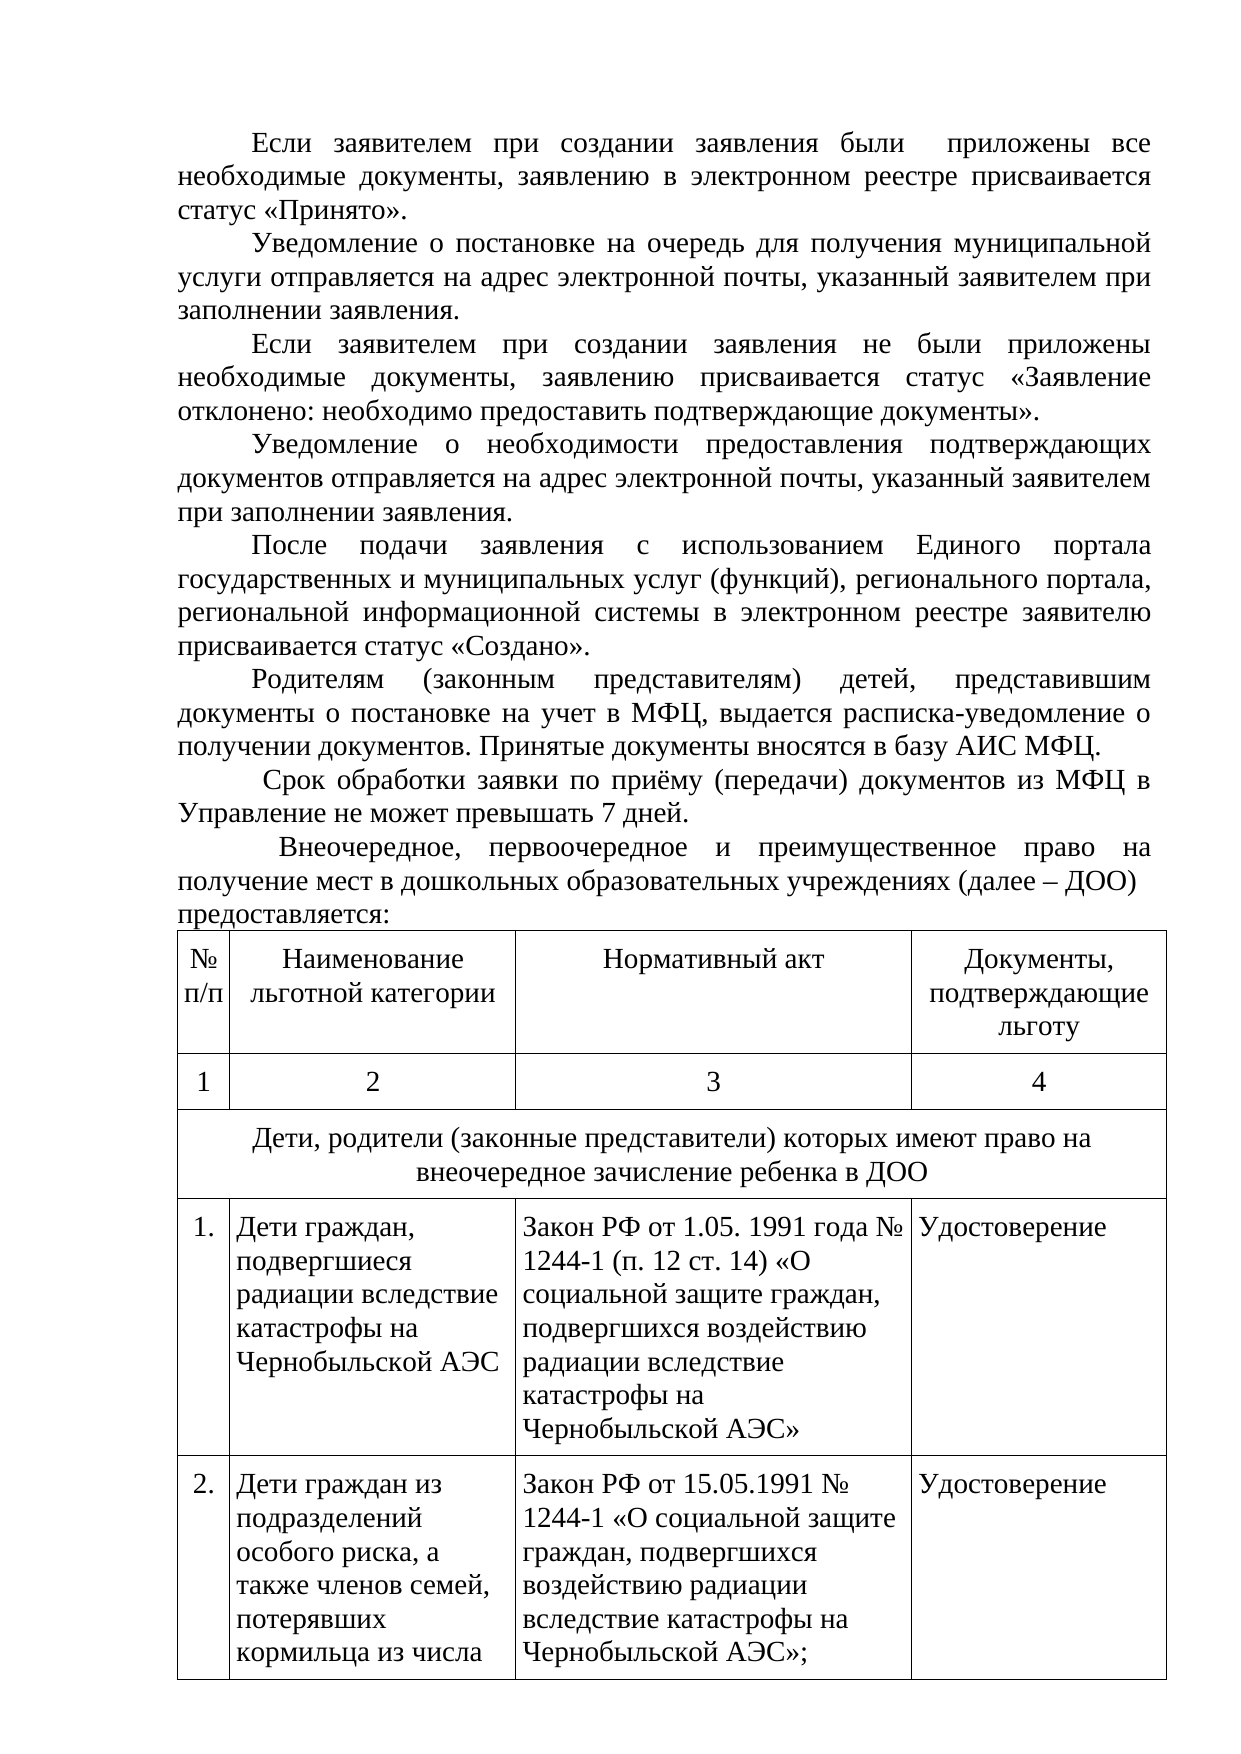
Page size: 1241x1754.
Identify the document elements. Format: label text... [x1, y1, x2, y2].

text После подачи заявления с использованием Единого портала государственных и муниципальных услуг (функций), регионального портала, региональной информационной системы в электронном реестре заявителю присваивается статус «Создано». [177, 527, 1152, 661]
text Внеочередное, первоочередное и преимущественное право на получение мест в дошкольных образовательных учреждениях (далее – ДОО) [177, 829, 1152, 896]
table_header Нормативный акт [516, 931, 911, 1053]
table_cell 2 [230, 1054, 515, 1108]
table_cell Удостоверение [912, 1199, 1166, 1455]
table_cell Дети, родители (законные представители) которых имеют право на внеочередное зачисление ребенка в ДОО [178, 1110, 1166, 1198]
text Родителям (законным представителям) детей, представившим документы о постановке на учет в МФЦ, выдается расписка-уведомление о получении документов. Принятые документы вносятся в базу АИС МФЦ. [177, 661, 1152, 762]
table_cell 1 [178, 1054, 229, 1108]
text предоставляется: [177, 896, 1152, 930]
table_cell 3 [516, 1054, 911, 1108]
table_cell 4 [912, 1054, 1166, 1108]
text Срок обработки заявки по приёму (передачи) документов из МФЦ в Управление не может превышать 7 дней. [177, 762, 1152, 829]
table_header Наименование льготной категории [230, 931, 515, 1053]
table_cell 1. [178, 1199, 229, 1455]
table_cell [516, 1456, 911, 1678]
text Если заявителем при создании заявления не были приложены необходимые документы, заявлению присваивается статус «Заявление отклонено: необходимо предоставить подтверждающие документы». [177, 326, 1152, 427]
text Уведомление о необходимости предоставления подтверждающих документов отправляется на адрес электронной почты, указанный заявителем при заполнении заявления. [177, 427, 1152, 527]
table_cell 2. [178, 1456, 229, 1678]
table_cell Дети граждан, подвергшиеся радиации вследствие катастрофы на Чернобыльской АЭС [230, 1199, 515, 1455]
table_cell Закон РФ от 1.05. 1991 года № 1244-1 (п. 12 ст. 14) «О социальной защите граждан, подвергшихся воздействию радиации вследствие катастрофы на Чернобыльской АЭС» [516, 1199, 911, 1455]
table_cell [230, 1456, 515, 1678]
table_header № п/п [178, 931, 229, 1053]
text Если заявителем при создании заявления были приложены все необходимые документы, заявлению в электронном реестре присваивается статус «Принято». [177, 125, 1152, 225]
table_header Документы, подтверждающие льготу [912, 931, 1166, 1053]
table_cell Удостоверение [912, 1456, 1166, 1678]
text Уведомление о постановке на очередь для получения муниципальной услуги отправляется на адрес электронной почты, указанный заявителем при заполнении заявления. [177, 225, 1152, 326]
